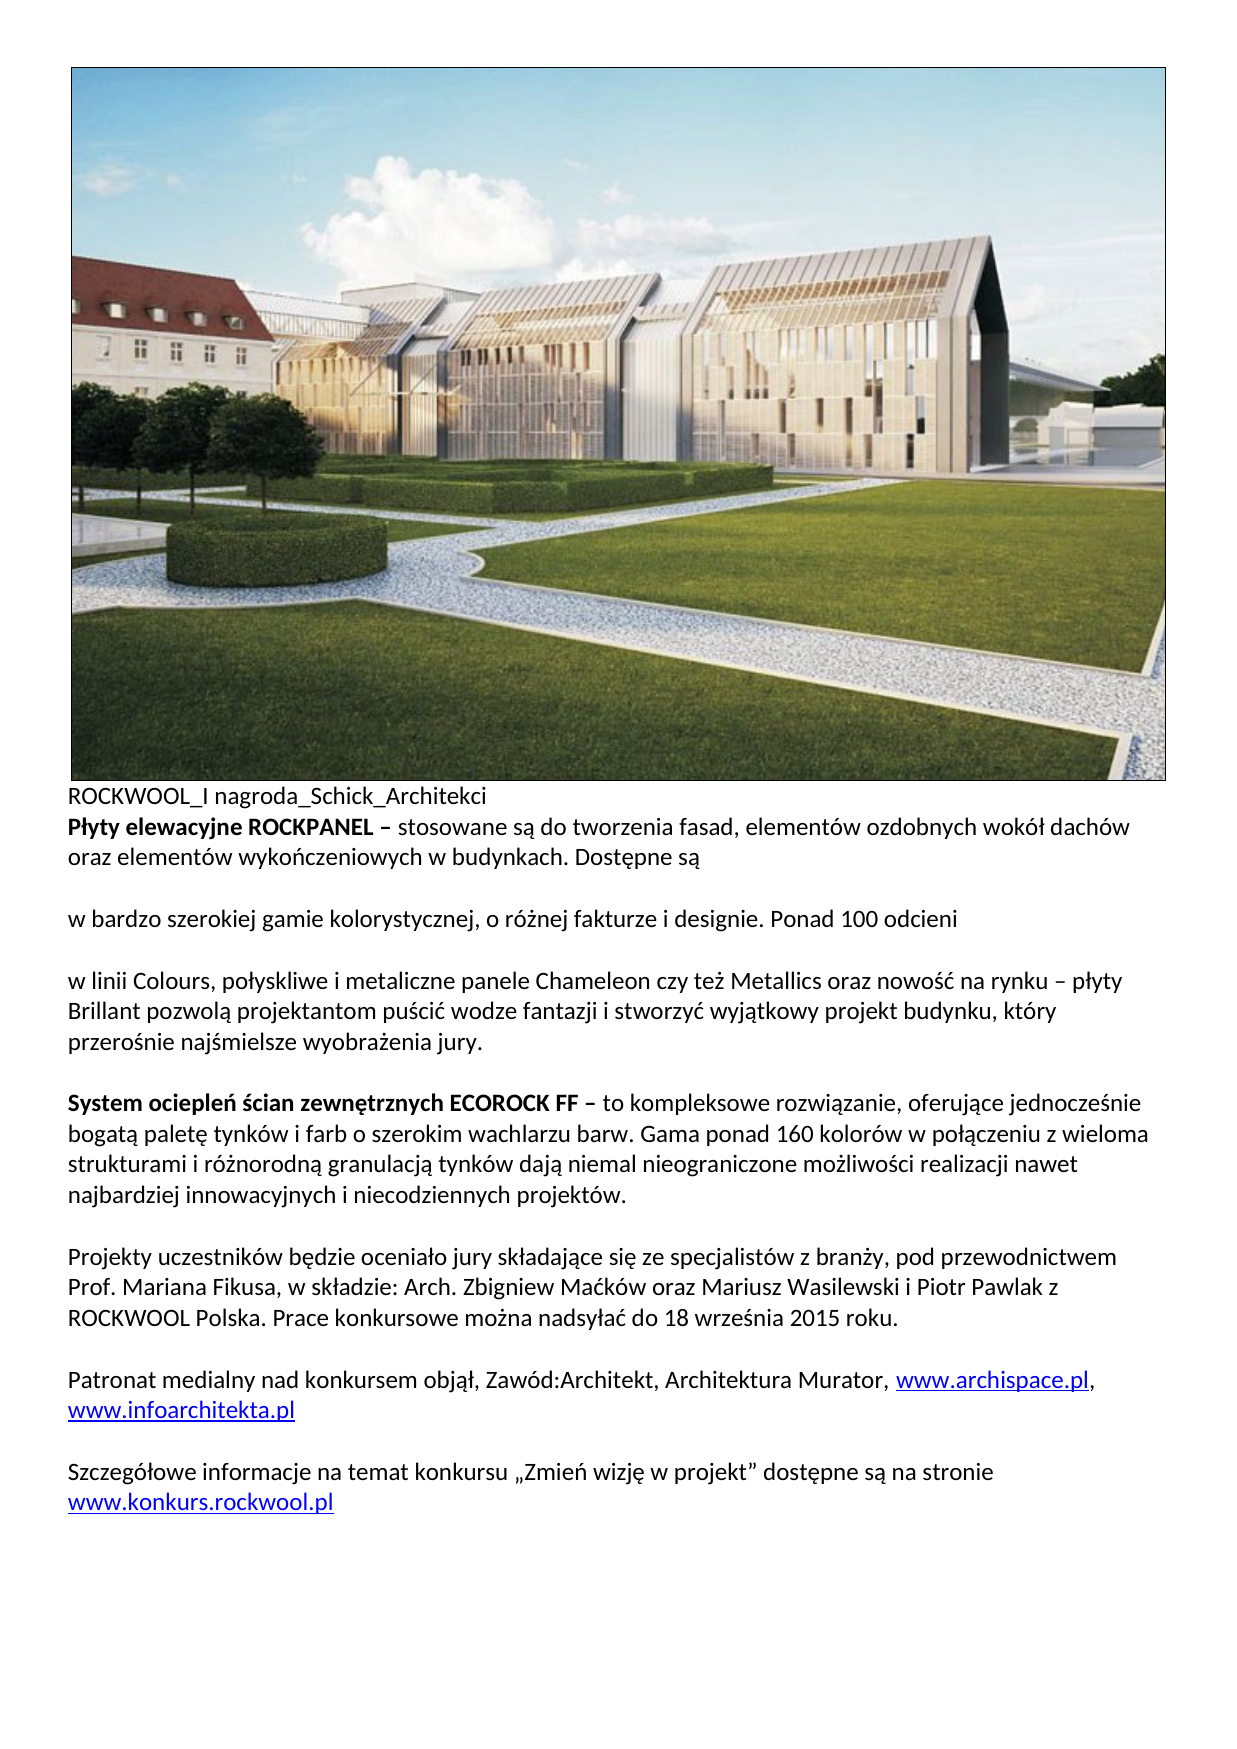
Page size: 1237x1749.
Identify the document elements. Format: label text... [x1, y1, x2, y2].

text Patronat medialny nad konkursem objął, Zawód:Architekt, Architektura Murator, www.archispace.pl, www.infoarchitekta.pl [68, 1364, 1169, 1425]
text w bardzo szerokiej gamie kolorystycznej, o różnej fakturze i designie. Ponad 100 odcieni [68, 903, 1169, 933]
text Projekty uczestników będzie oceniało jury składające się ze specjalistów z branży, pod przewodnictwem Prof. Mariana Fikusa, w składzie: Arch. Zbigniew Maćków oraz Mariusz Wasilewski i Piotr Pawlak z ROCKWOOL Polska. Prace konkursowe można nadsyłać do 18 września 2015 roku. [68, 1241, 1169, 1332]
text Szczegółowe informacje na temat konkursu „Zmień wizję w projekt” dostępne są na stronie www.konkurs.rockwool.pl [68, 1456, 1169, 1517]
text w linii Colours, połyskliwe i metaliczne panele Chameleon czy też Metallics oraz nowość na rynku – płyty Brillant pozwolą projektantom puścić wodze fantazji i stworzyć wyjątkowy projekt budynku, który przerośnie najśmielsze wyobrażenia jury. [68, 965, 1169, 1056]
text Płyty elewacyjne ROCKPANEL – stosowane są do tworzenia fasad, elementów ozdobnych wokół dachów oraz elementów wykończeniowych w budynkach. Dostępne są [68, 811, 1169, 872]
picture [72, 68, 1165, 780]
text System ociepleń ścian zewnętrznych ECOROCK FF – to kompleksowe rozwiązanie, oferujące jednocześnie bogatą paletę tynków i farb o szerokim wachlarzu barw. Gama ponad 160 kolorów w połączeniu z wieloma strukturami i różnorodną granulacją tynków dają niemal nieograniczone możliwości realizacji nawet najbardziej innowacyjnych i niecodziennych projektów. [68, 1088, 1169, 1210]
text ROCKWOOL_I nagroda_Schick_Architekci [68, 780, 1169, 811]
